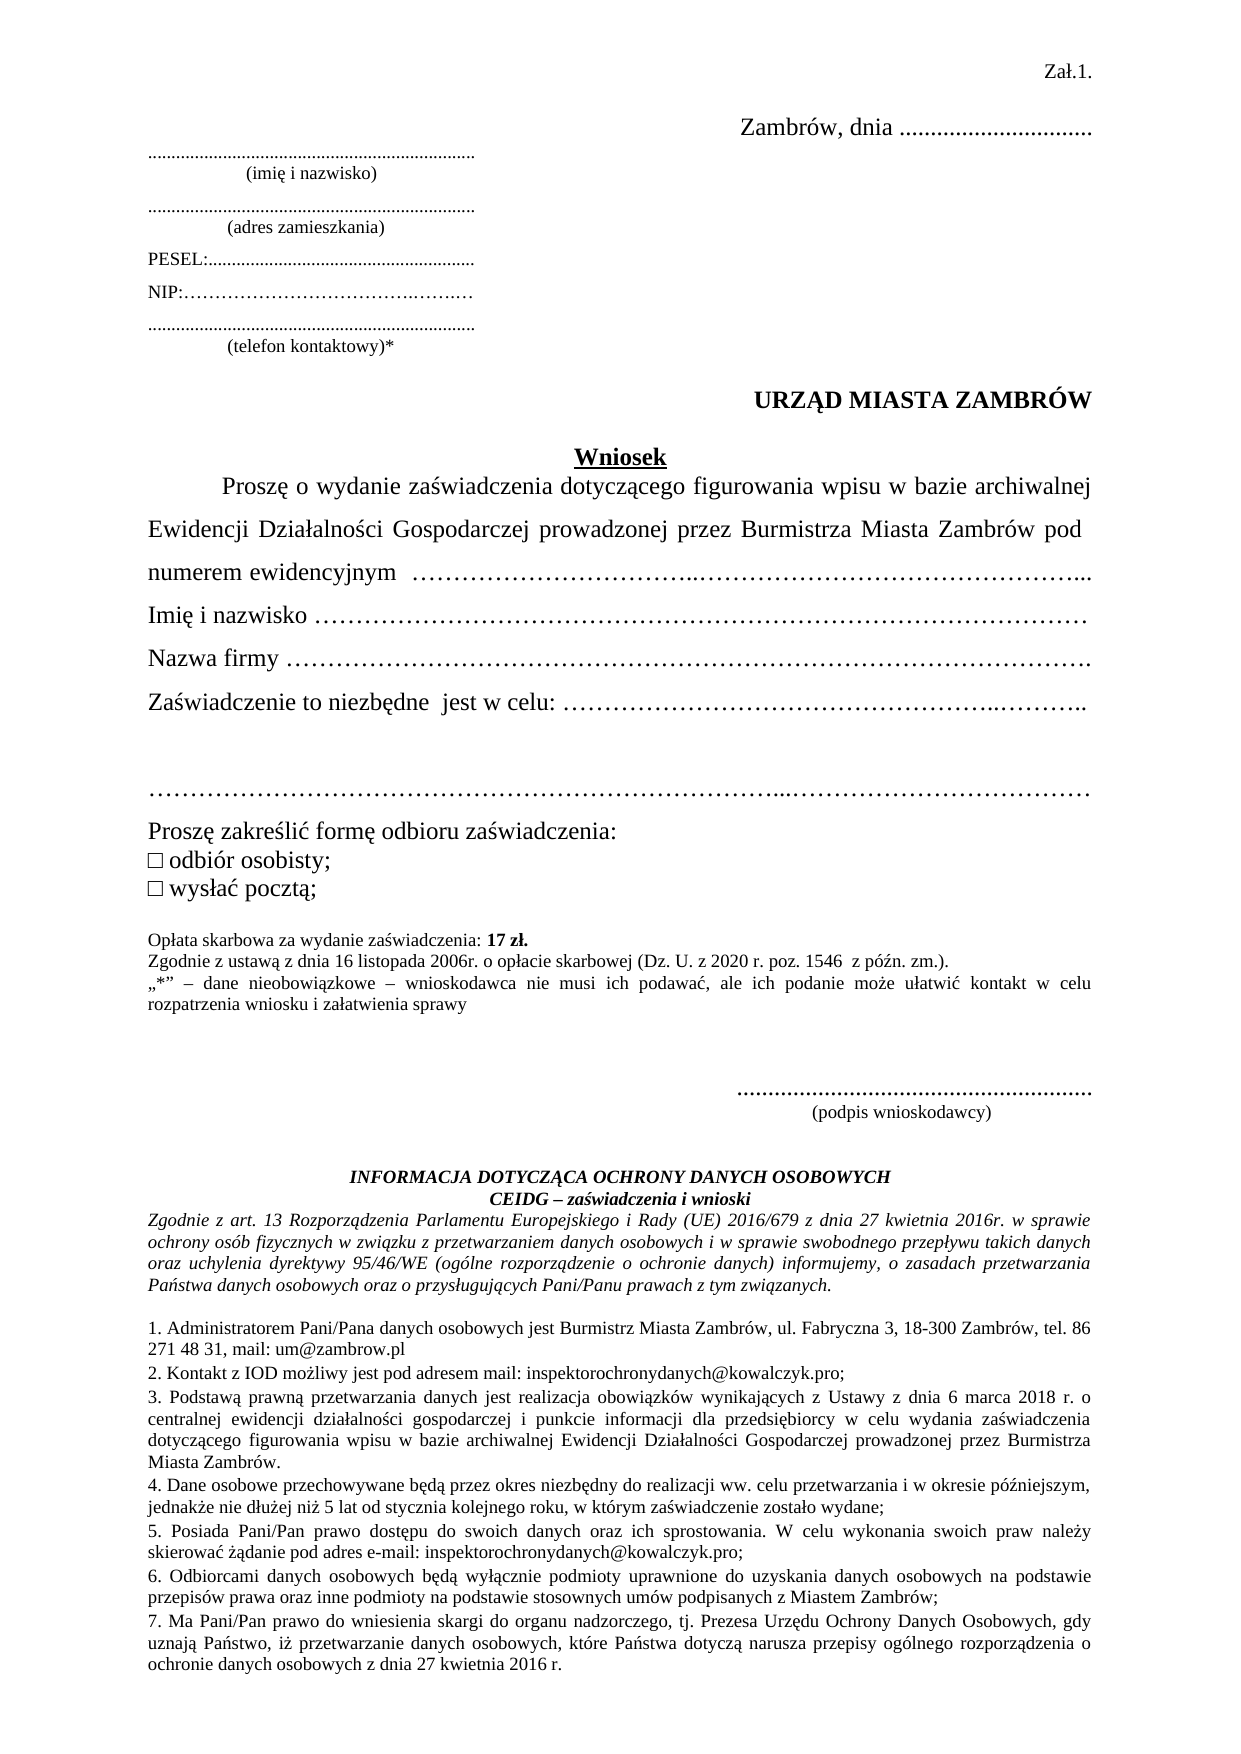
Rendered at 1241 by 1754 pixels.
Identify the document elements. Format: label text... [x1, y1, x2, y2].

text 3. Podstawą prawną przetwarzania danych jest realizacja obowiązków wynikających z Ustawy z dnia 6 marca 2018 r. o centralnej ewidencji działalności gospodarczej i punkcie informacji dla przedsiębiorcy w celu wydania zaświadczenia dotyczącego figurowania wpisu w bazie archiwalnej Ewidencji Działalności Gospodarczej prowadzonej przez Burmistrza Miasta Zambrów. [148, 1386, 1092, 1472]
text „*” – dane nieobowiązkowe – wnioskodawca nie musi ich podawać, ale ich podanie może ułatwić kontakt w celu rozpatrzenia wniosku i załatwienia sprawy [148, 972, 1092, 1015]
text Zał.1. [148, 59, 1092, 83]
text Proszę zakreślić formę odbioru zaświadczenia: [148, 816, 1092, 845]
text PESEL:......................................................... [148, 248, 1092, 270]
text CEIDG – zaświadczenia i wnioski [148, 1187, 1092, 1209]
text □ odbiór osobisty; □ wysłać pocztą; [148, 845, 1092, 902]
text URZĄD MIASTA ZAMBRÓW [148, 385, 1092, 413]
text NIP:……………………………….…….… [148, 281, 1092, 302]
text 2. Kontakt z IOD możliwy jest pod adresem mail: inspektorochronydanych@kowalczyk.pro; [148, 1362, 1092, 1384]
text ...................................................................... [148, 194, 1092, 216]
text 1. Administratorem Pani/Pana danych osobowych jest Burmistrz Miasta Zambrów, ul. Fabryczna 3, 18-300 Zambrów, tel. 86 271 48 31, mail: um@zambrow.pl [148, 1317, 1092, 1360]
text 5. Posiada Pani/Pan prawo dostępu do swoich danych oraz ich sprostowania. W celu wykonania swoich praw należy skierować żądanie pod adres e-mail: inspektorochronydanych@kowalczyk.pro; [148, 1519, 1092, 1563]
text Zaświadczenie to niezbędne jest w celu: ……………………………………………..……….. …………………………………………………………………...……………………………… [148, 687, 1092, 802]
text (podpis wnioskodawcy) [148, 1101, 1092, 1123]
text ......................................................... [148, 1072, 1092, 1101]
text Wniosek [148, 442, 1092, 471]
text 6. Odbiorcami danych osobowych będą wyłącznie podmioty uprawnione do uzyskania danych osobowych na podstawie przepisów prawa oraz inne podmioty na podstawie stosownych umów podpisanych z Miastem Zambrów; [148, 1565, 1092, 1608]
text ...................................................................... [148, 141, 1092, 162]
text Opłata skarbowa za wydanie zaświadczenia: 17 zł. [148, 929, 1092, 950]
text INFORMACJA DOTYCZĄCA OCHRONY DANYCH OSOBOWYCH [148, 1166, 1092, 1187]
text (telefon kontaktowy)* [148, 334, 1092, 356]
text (imię i nazwisko) [148, 162, 1092, 184]
text Nazwa firmy ……………………………………………………………………………………. [148, 643, 1092, 672]
text Zambrów, dnia ............................... [148, 112, 1092, 141]
text ...................................................................... [148, 313, 1092, 334]
text 4. Dane osobowe przechowywane będą przez okres niezbędny do realizacji ww. celu przetwarzania i w okresie późniejszym, jednakże nie dłużej niż 5 lat od stycznia kolejnego roku, w którym zaświadczenie zostało wydane; [148, 1474, 1092, 1517]
text Proszę o wydanie zaświadczenia dotyczącego figurowania wpisu w bazie archiwalnej Ewidencji Działalności Gospodarczej prowadzonej przez Burmistrza Miasta Zambrów pod numerem ewidencyjnym ……………………………..………………………………………... Imię i nazwisko ………………………………………………………………………………… [148, 471, 1092, 629]
text Zgodnie z ustawą z dnia 16 listopada 2006r. o opłacie skarbowej (Dz. U. z 2020 r. poz. 1546 z późn. zm.). [148, 950, 1092, 972]
text (adres zamieszkania) [148, 216, 1092, 238]
text Zgodnie z art. 13 Rozporządzenia Parlamentu Europejskiego i Rady (UE) 2016/679 z dnia 27 kwietnia 2016r. w sprawie ochrony osób fizycznych w związku z przetwarzaniem danych osobowych i w sprawie swobodnego przepływu takich danych oraz uchylenia dyrektywy 95/46/WE (ogólne rozporządzenie o ochronie danych) informujemy, o zasadach przetwarzania Państwa danych osobowych oraz o przysługujących Pani/Panu prawach z tym związanych. [148, 1209, 1092, 1295]
text 7. Ma Pani/Pan prawo do wniesienia skargi do organu nadzorczego, tj. Prezesa Urzędu Ochrony Danych Osobowych, gdy uznają Państwo, iż przetwarzanie danych osobowych, które Państwa dotyczą narusza przepisy ogólnego rozporządzenia o ochronie danych osobowych z dnia 27 kwietnia 2016 r. [148, 1610, 1092, 1675]
